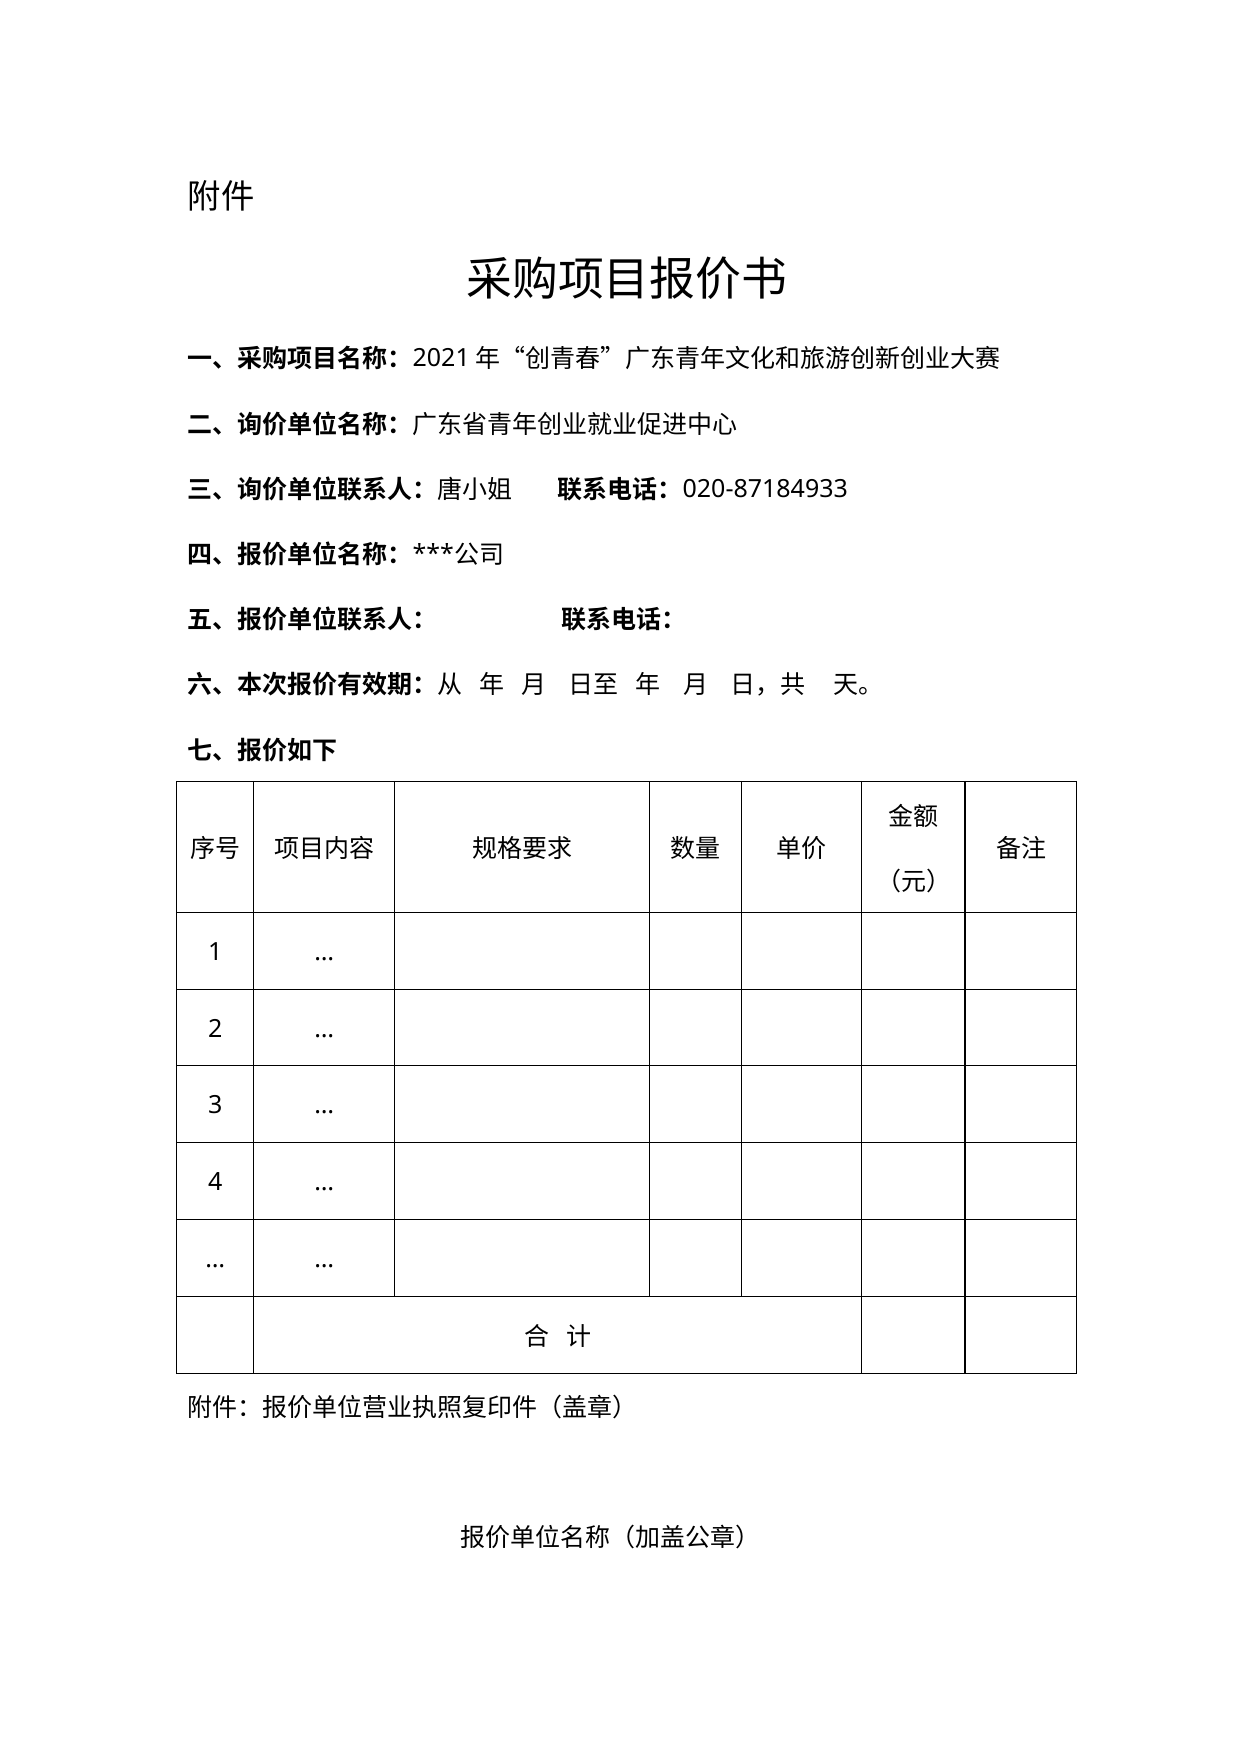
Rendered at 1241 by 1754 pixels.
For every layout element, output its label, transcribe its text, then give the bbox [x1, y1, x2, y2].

table_cell … [177, 1220, 253, 1296]
table_cell [395, 1220, 649, 1296]
table_cell [395, 990, 649, 1065]
table_cell [395, 1143, 649, 1219]
table_cell 4 [177, 1143, 253, 1219]
table_cell 单价 [742, 782, 861, 912]
table_cell 七、报价如下 [176, 716, 1077, 781]
table_cell 序号 [177, 782, 253, 912]
table_cell 1 [177, 913, 253, 988]
table_cell [177, 1297, 253, 1372]
table_cell [862, 1143, 964, 1219]
table_cell 报价单位名称（加盖公章） [176, 1504, 1077, 1568]
table_cell 3 [177, 1066, 253, 1142]
table_cell [742, 913, 861, 988]
table_cell [966, 1066, 1076, 1142]
table_cell [650, 913, 741, 988]
table_cell [395, 913, 649, 988]
table_cell 一、采购项目名称：2021年“创青春”广东青年文化和旅游创新创业大赛 [176, 325, 1077, 389]
table_cell 四、报价单位名称：***公司 [176, 520, 1077, 585]
table_cell 规格要求 [395, 782, 649, 912]
table_cell … [254, 1143, 394, 1219]
table_cell … [254, 913, 394, 988]
table_cell 2 [177, 990, 253, 1065]
table_cell [862, 1220, 964, 1296]
table_cell 项目内容 [254, 782, 394, 912]
table_cell [650, 990, 741, 1065]
table_cell [650, 1066, 741, 1142]
table_cell [966, 1143, 1076, 1219]
table_cell 六、本次报价有效期：从 年 月 日至 年 月 日，共 天。 [176, 650, 1077, 716]
table_cell [862, 990, 964, 1065]
table_cell … [254, 990, 394, 1065]
table_cell [742, 1220, 861, 1296]
table_cell [650, 1143, 741, 1219]
table_cell 数量 [650, 782, 741, 912]
table_cell 金额（元） [862, 782, 964, 912]
table_cell 备注 [966, 782, 1076, 912]
table_cell [742, 990, 861, 1065]
table_cell [966, 913, 1076, 988]
table_cell 合 计 [254, 1297, 861, 1372]
table_cell [650, 1220, 741, 1296]
table_cell [966, 1297, 1076, 1372]
table_cell [742, 1143, 861, 1219]
table_cell 附件：报价单位营业执照复印件（盖章） [176, 1374, 1077, 1503]
table_cell … [254, 1220, 394, 1296]
table_cell [966, 1220, 1076, 1296]
table_cell 二、询价单位名称：广东省青年创业就业促进中心 [176, 390, 1077, 455]
table_cell 三、询价单位联系人：唐小姐 联系电话：020-87184933 [176, 455, 1077, 520]
table_cell 五、报价单位联系人： 联系电话： [176, 585, 1077, 650]
text 附件 [187, 162, 1053, 227]
table_cell [862, 913, 964, 988]
table_cell [742, 1066, 861, 1142]
table_cell [862, 1066, 964, 1142]
table_cell … [254, 1066, 394, 1142]
table_cell [862, 1297, 964, 1372]
table_cell [395, 1066, 649, 1142]
table_cell [966, 990, 1076, 1065]
table_header 采购项目报价书 [176, 227, 1077, 324]
